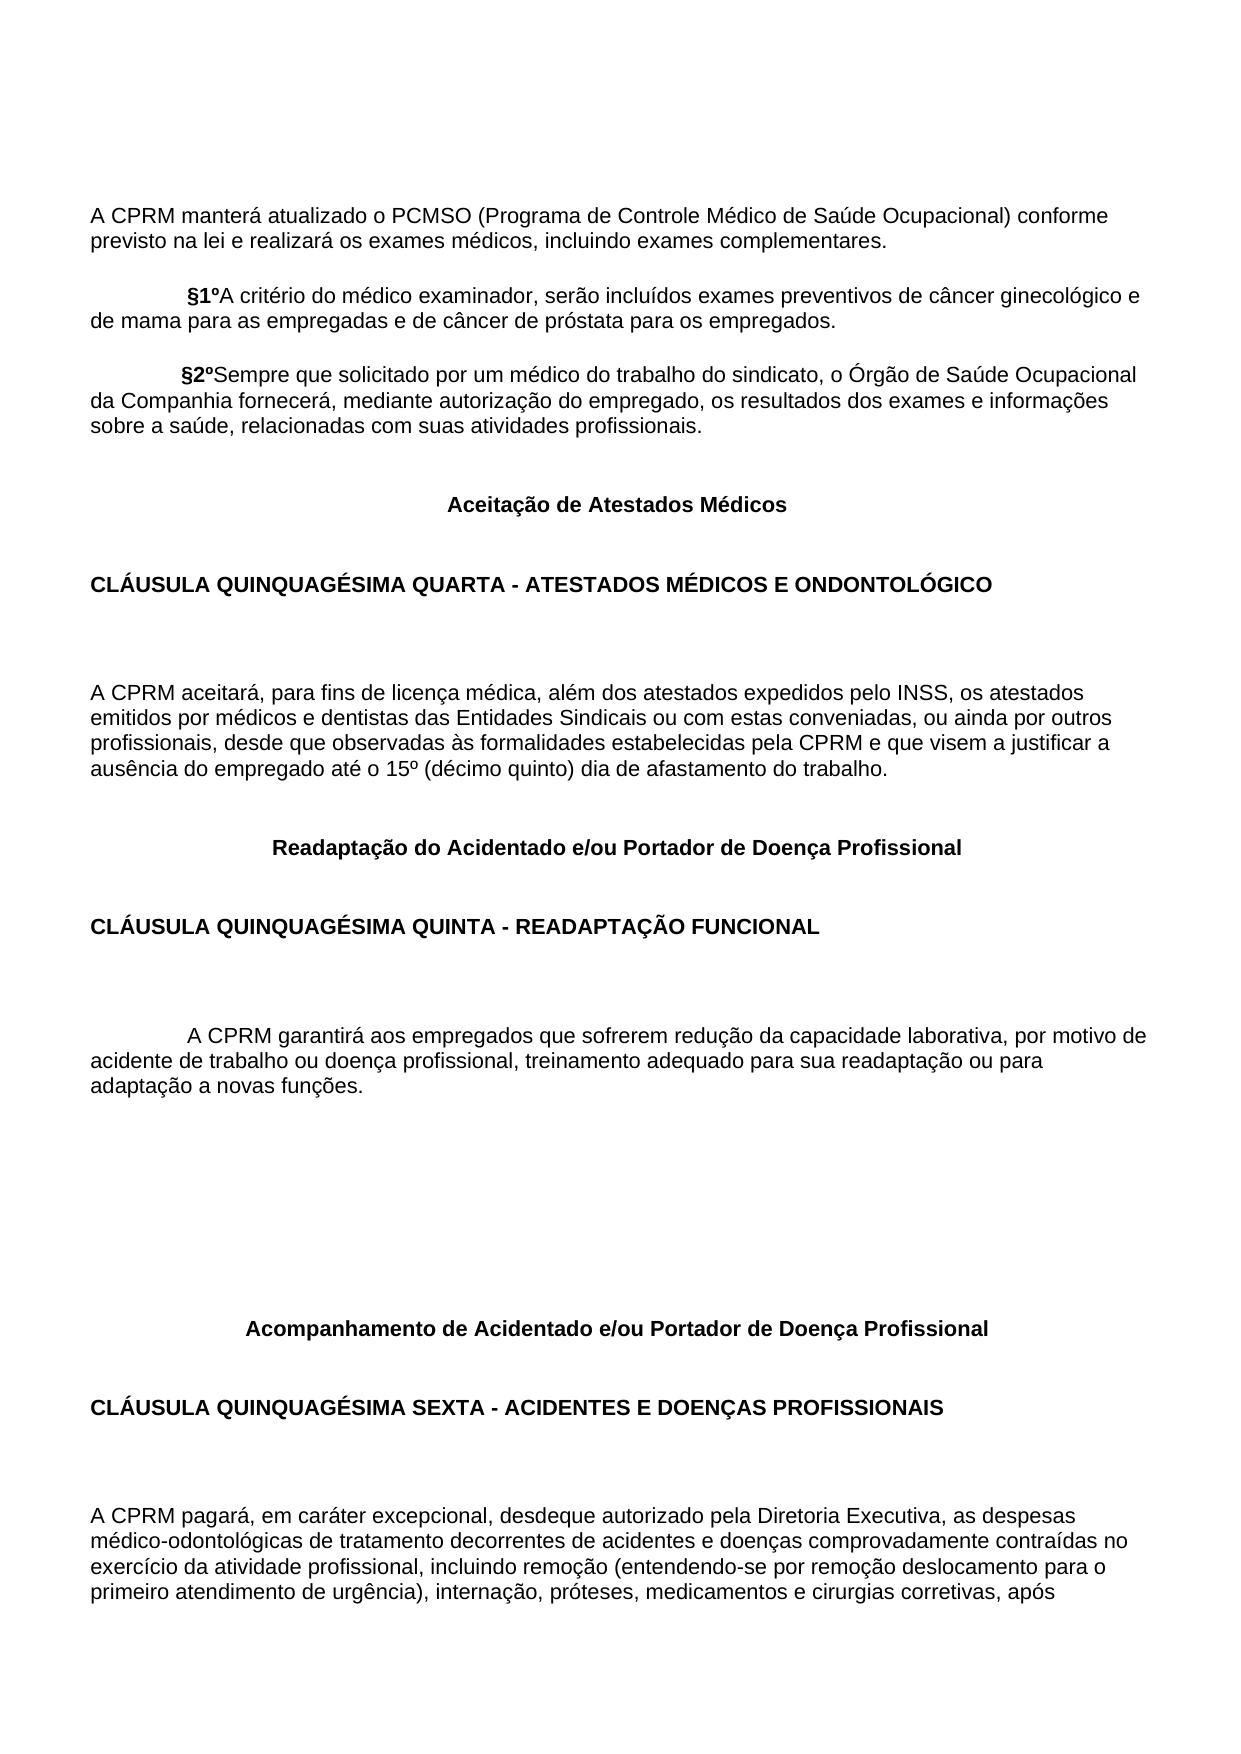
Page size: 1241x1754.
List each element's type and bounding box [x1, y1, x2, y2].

table_header [89, 118, 1152, 1606]
